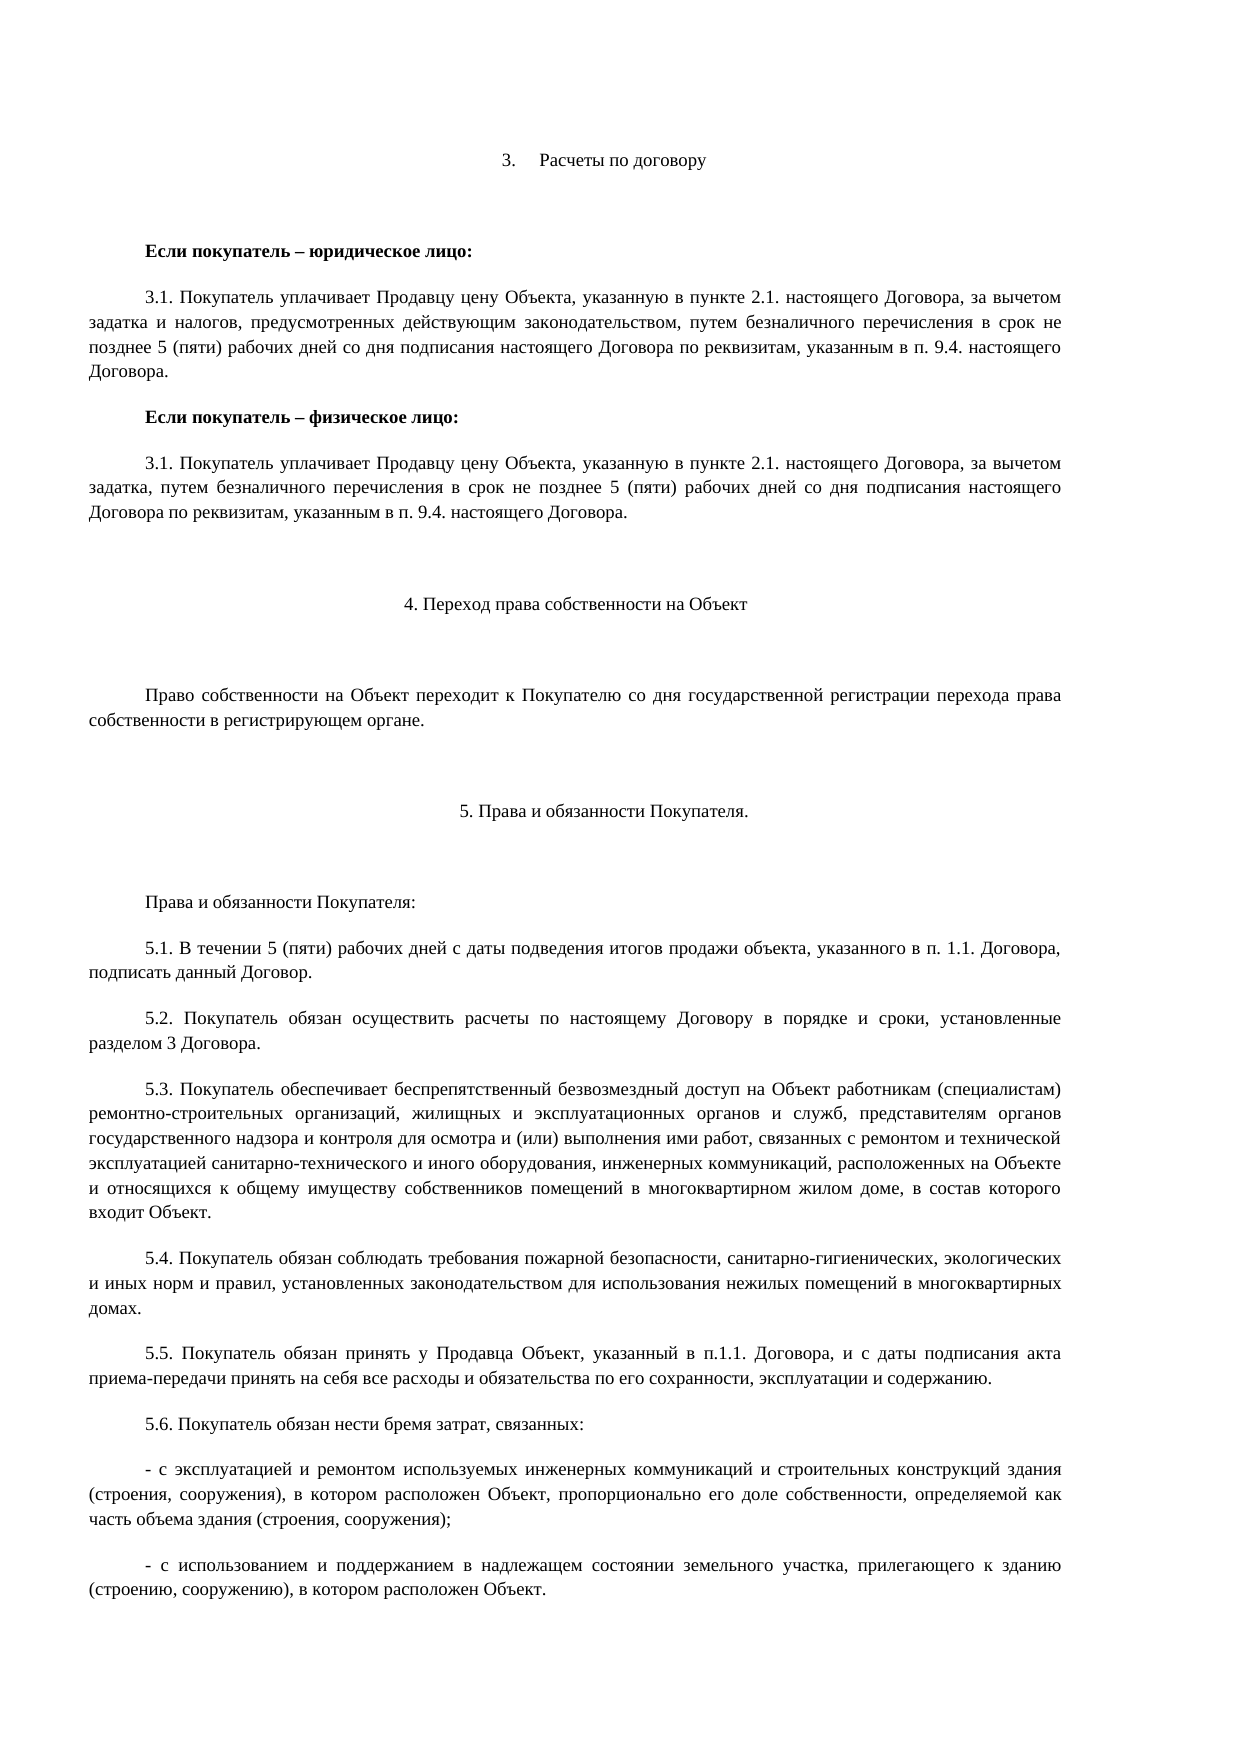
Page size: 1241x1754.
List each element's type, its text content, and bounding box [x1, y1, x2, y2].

text 5. Права и обязанности Покупателя. [89, 800, 1063, 821]
text Если покупатель – юридическое лицо: [89, 240, 1063, 262]
text 5.3. Покупатель обеспечивает беспрепятственный безвозмездный доступ на Объект работникам (специалистам) ремонтно-строительных организаций, жилищных и эксплуатационных органов и служб, представителям органов государственного надзора и контроля для осмотра и (или) выполнения ими работ, связанных с ремонтом и технической эксплуатацией санитарно-технического и иного оборудования, инженерных коммуникаций, расположенных на Объекте и относящихся к общему имуществу собственников помещений в многоквартирном жилом доме, в состав которого входит Объект. [89, 1077, 1063, 1223]
text 3.1. Покупатель уплачивает Продавцу цену Объекта, указанную в пункте 2.1. настоящего Договора, за вычетом задатка и налогов, предусмотренных действующим законодательством, путем безналичного перечисления в срок не позднее 5 (пяти) рабочих дней со дня подписания настоящего Договора по реквизитам, указанным в п. 9.4. настоящего Договора. [89, 286, 1063, 382]
text - с эксплуатацией и ремонтом используемых инженерных коммуникаций и строительных конструкций здания (строения, сооружения), в котором расположен Объект, пропорционально его доле собственности, определяемой как часть объема здания (строения, сооружения); [89, 1458, 1063, 1529]
text Права и обязанности Покупателя: [89, 891, 1063, 912]
text - с использованием и поддержанием в надлежащем состоянии земельного участка, прилегающего к зданию (строению, сооружению), в котором расположен Объект. [89, 1553, 1063, 1600]
text Право собственности на Объект переходит к Покупателю со дня государственной регистрации перехода права собственности в регистрирующем органе. [89, 684, 1063, 730]
text Если покупатель – физическое лицо: [89, 406, 1063, 427]
text 3.1. Покупатель уплачивает Продавцу цену Объекта, указанную в пункте 2.1. настоящего Договора, за вычетом задатка, путем безналичного перечисления в срок не позднее 5 (пяти) рабочих дней со дня подписания настоящего Договора по реквизитам, указанным в п. 9.4. настоящего Договора. [89, 452, 1063, 523]
text 5.5. Покупатель обязан принять у Продавца Объект, указанный в п.1.1. Договора, и с даты подписания акта приема-передачи принять на себя все расходы и обязательства по его сохранности, эксплуатации и содержанию. [89, 1342, 1063, 1388]
text 5.2. Покупатель обязан осуществить расчеты по настоящему Договору в порядке и сроки, установленные разделом 3 Договора. [89, 1007, 1063, 1053]
text 5.6. Покупатель обязан нести бремя затрат, связанных: [89, 1413, 1063, 1434]
list Расчеты по договору [145, 149, 1063, 171]
text 5.4. Покупатель обязан соблюдать требования пожарной безопасности, санитарно-гигиенических, экологических и иных норм и правил, установленных законодательством для использования нежилых помещений в многоквартирных домах. [89, 1247, 1063, 1318]
text 5.1. В течении 5 (пяти) рабочих дней с даты подведения итогов продажи объекта, указанного в п. 1.1. Договора, подписать данный Договор. [89, 937, 1063, 983]
text 4. Переход права собственности на Объект [89, 592, 1063, 614]
